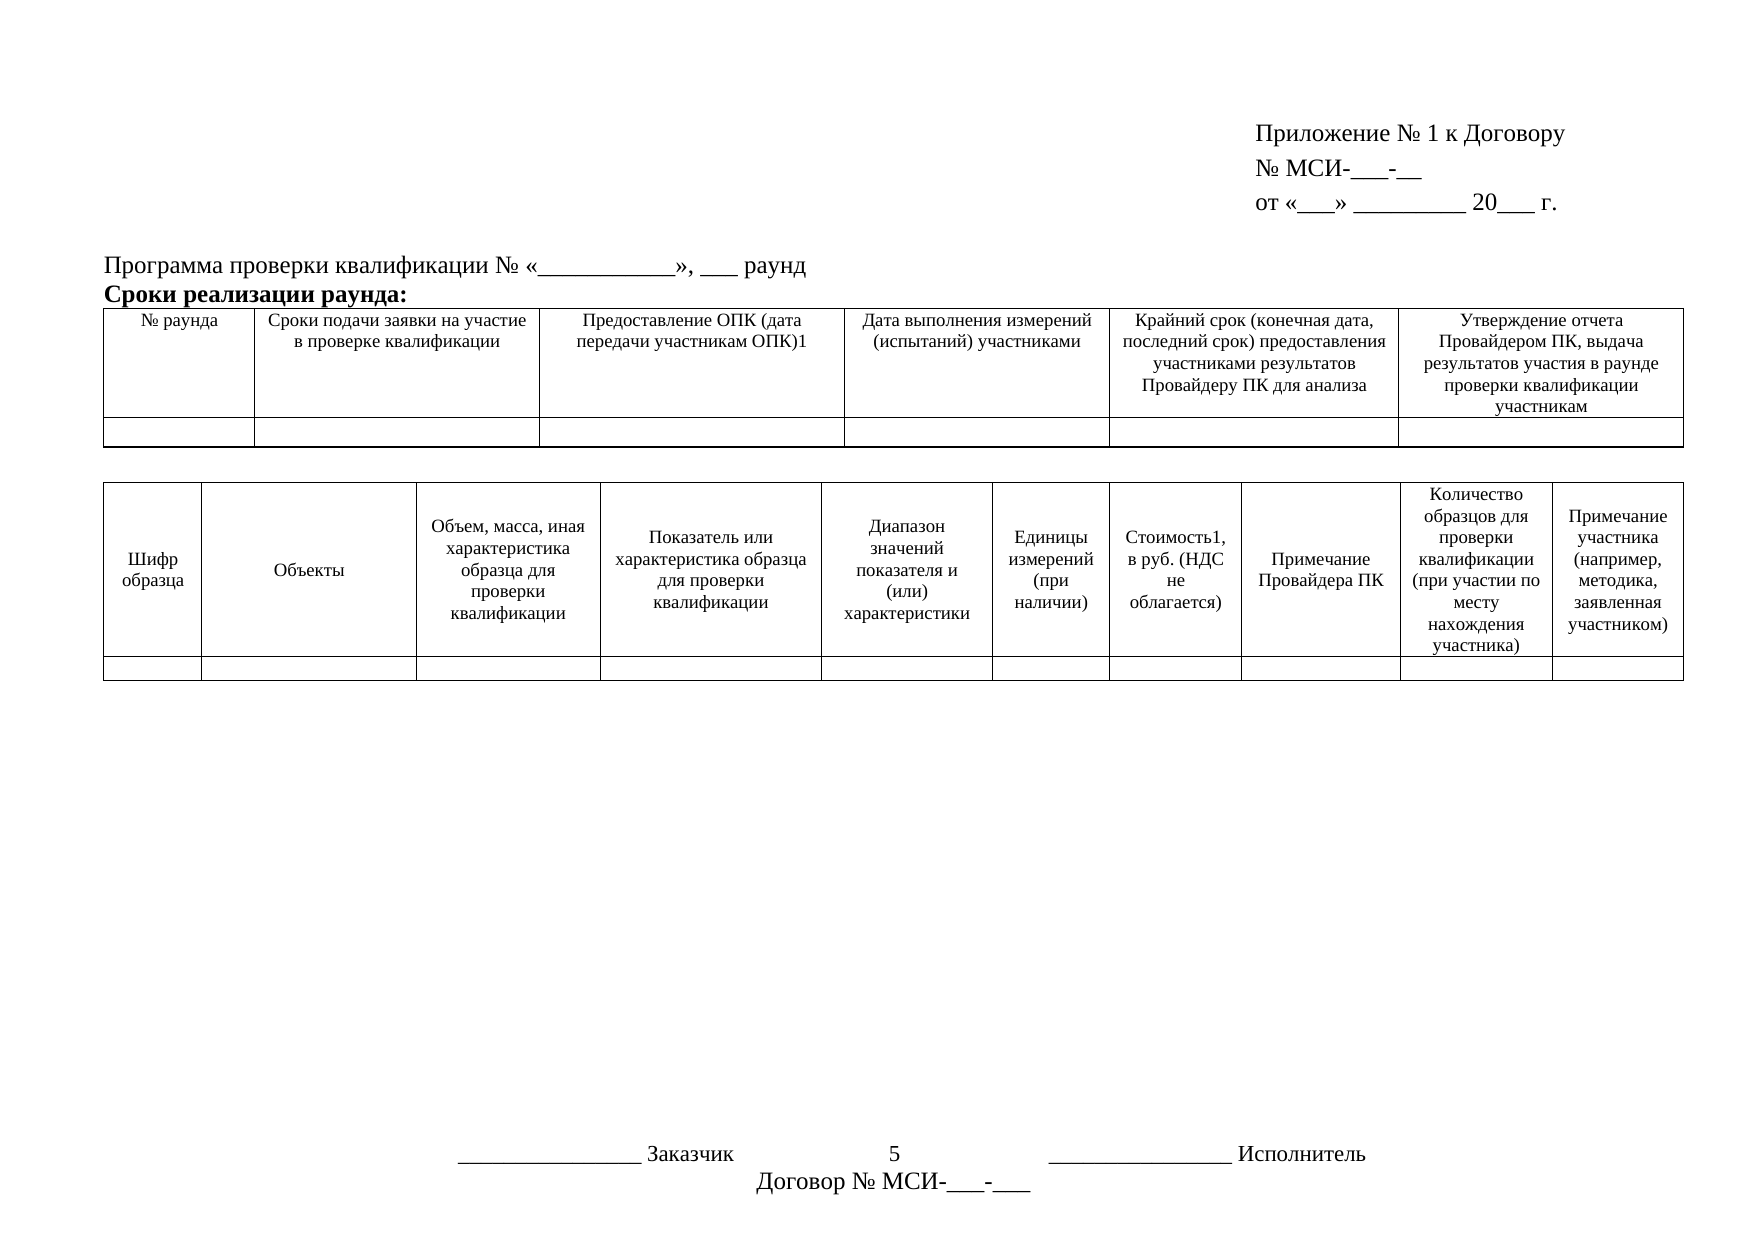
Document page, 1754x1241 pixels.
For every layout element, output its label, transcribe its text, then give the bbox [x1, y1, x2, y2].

table_cell [1401, 657, 1552, 679]
table_header Показатель или характеристика образца для проверки квалификации [601, 483, 821, 656]
table_header Сроки подачи заявки на участие в проверке квалификации [255, 309, 539, 417]
table_header Примечание участника (например, методика, заявленная участником) [1553, 483, 1683, 656]
table_cell [1110, 657, 1241, 679]
table_cell [104, 418, 254, 446]
text Программа проверки квалификации № «___________», ___ раунд [103, 250, 1683, 279]
table_header Дата выполнения измерений (испытаний) участниками [845, 309, 1109, 417]
table_header Крайний срок (конечная дата, последний срок) предоставления участниками результатов Провайдеру ПК для анализа [1110, 309, 1398, 417]
table_cell [1553, 657, 1683, 679]
table_cell [1242, 657, 1400, 679]
table_cell [822, 657, 992, 679]
table_cell [601, 657, 821, 679]
table_cell [417, 657, 600, 679]
table_cell [845, 418, 1109, 446]
text Приложение № 1 к Договору [1255, 118, 1683, 147]
table_header Предоставление ОПК (дата передачи участникам ОПК)1 [540, 309, 844, 417]
text от «___» _________ 20___ г. [1255, 187, 1683, 216]
table_header Примечание Провайдера ПК [1242, 483, 1400, 656]
table_header Утверждение отчета Провайдером ПК, выдача результатов участия в раунде проверки квалификации участникам [1399, 309, 1683, 417]
table_header Диапазон значений показателя и (или) характеристики [822, 483, 992, 656]
text № МСИ-___-__ [1255, 153, 1683, 181]
table_header № раунда [104, 309, 254, 417]
table_header Количество образцов для проверки квалификации (при участии по месту нахождения участника) [1401, 483, 1552, 656]
table_cell [1399, 418, 1683, 446]
table_header Единицы измерений (при наличии) [993, 483, 1109, 656]
table_header Объекты [202, 483, 416, 656]
table_cell [1110, 418, 1398, 446]
table_cell [202, 657, 416, 679]
table_cell [540, 418, 844, 446]
table_header Объем, масса, иная характеристика образца для проверки квалификации [417, 483, 600, 656]
table_cell [993, 657, 1109, 679]
table_cell [255, 418, 539, 446]
text Сроки реализации раунда: [103, 279, 1683, 308]
table_header Шифр образца [104, 483, 201, 656]
table_header Стоимость1, в руб. (НДС не облагается) [1110, 483, 1241, 656]
table_cell [104, 657, 201, 679]
